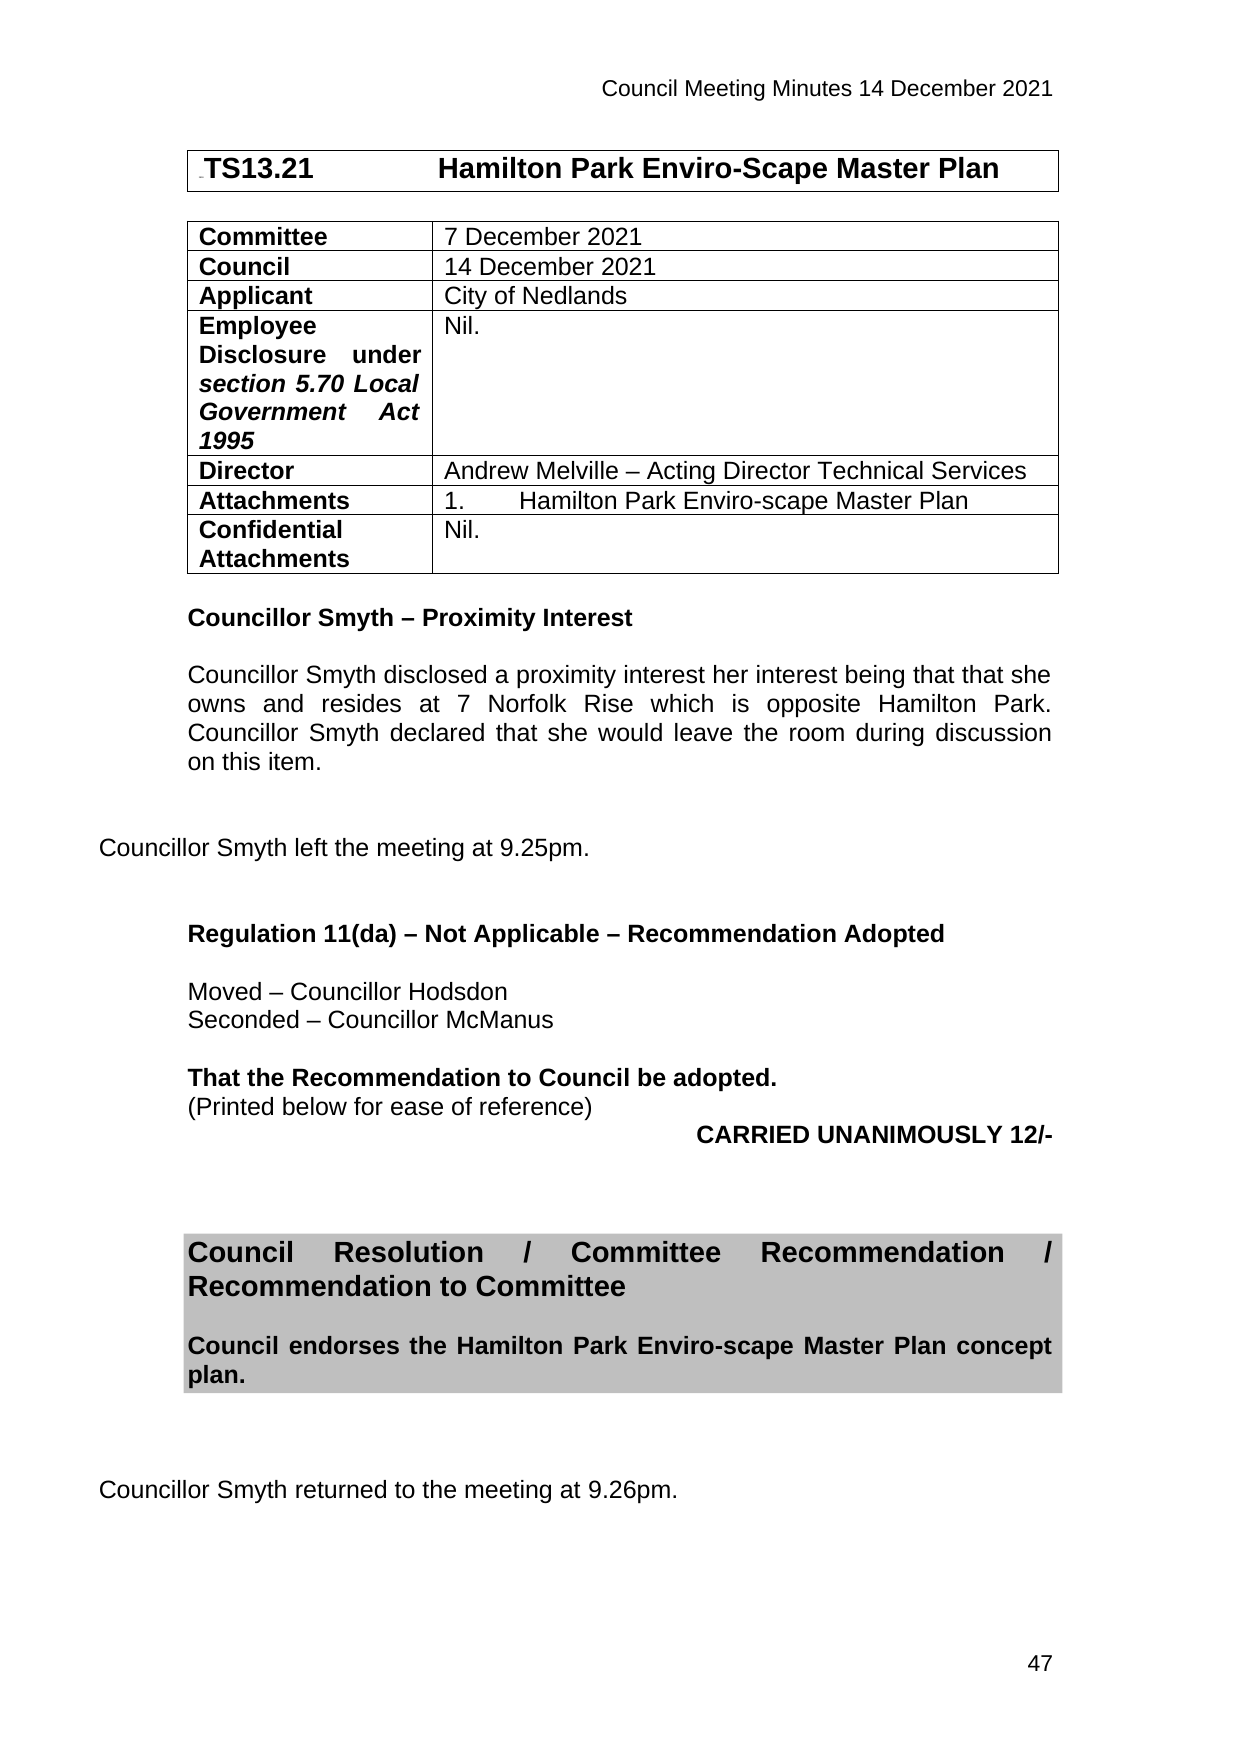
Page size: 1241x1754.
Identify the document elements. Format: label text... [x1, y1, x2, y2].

text (Printed below for ease of reference) [187, 1091, 1053, 1120]
table_cell 1. Hamilton Park Enviro-scape Master Plan [433, 486, 1058, 514]
table_cell 14 December 2021 [433, 251, 1058, 280]
text Regulation 11(da) – Not Applicable – Recommendation Adopted [187, 919, 1053, 948]
text Council endorses the Hamilton Park Enviro-scape Master Plan concept plan. [187, 1331, 1053, 1388]
text Councillor Smyth left the meeting at 9.25pm. [98, 833, 1053, 861]
table_cell Andrew Melville – Acting Director Technical Services [433, 456, 1058, 484]
table_header 7 December 2021 [433, 222, 1058, 250]
table_cell Director [188, 456, 432, 484]
text Council Resolution / Committee Recommendation / Recommendation to Committee [187, 1235, 1053, 1302]
table_cell City of Nedlands [433, 281, 1058, 310]
table_cell Applicant [188, 281, 432, 310]
table_cell Nil. [433, 311, 1058, 455]
text Councillor Smyth returned to the meeting at 9.26pm. [98, 1475, 1053, 1503]
table_header 2B2BTS13.21 Hamilton Park Enviro-Scape Master Plan [188, 151, 1058, 191]
text CARRIED UNANIMOUSLY 12/- [187, 1120, 1053, 1149]
table_cell Employee Disclosure under section 5.70 Local Government Act 1995 [188, 311, 432, 455]
table_header Committee [188, 222, 432, 250]
text That the Recommendation to Council be adopted. [187, 1063, 1053, 1091]
text Councillor Smyth – Proximity Interest [187, 603, 1053, 631]
text Moved – Councillor Hodsdon [187, 976, 1053, 1005]
table_cell Nil. [433, 515, 1058, 573]
table_cell Attachments [188, 486, 432, 514]
list Councillor Smyth disclosed a proximity interest her interest being that that she owns and resides at 7 Norfolk Rise which is opposite Hamilton Park. Councillor Smyth declared that she would leave the room during discussion on this item. [187, 660, 1053, 775]
text Seconded – Councillor McManus [187, 1005, 1053, 1034]
table_cell Council [188, 251, 432, 280]
table_cell Confidential Attachments [188, 515, 432, 573]
